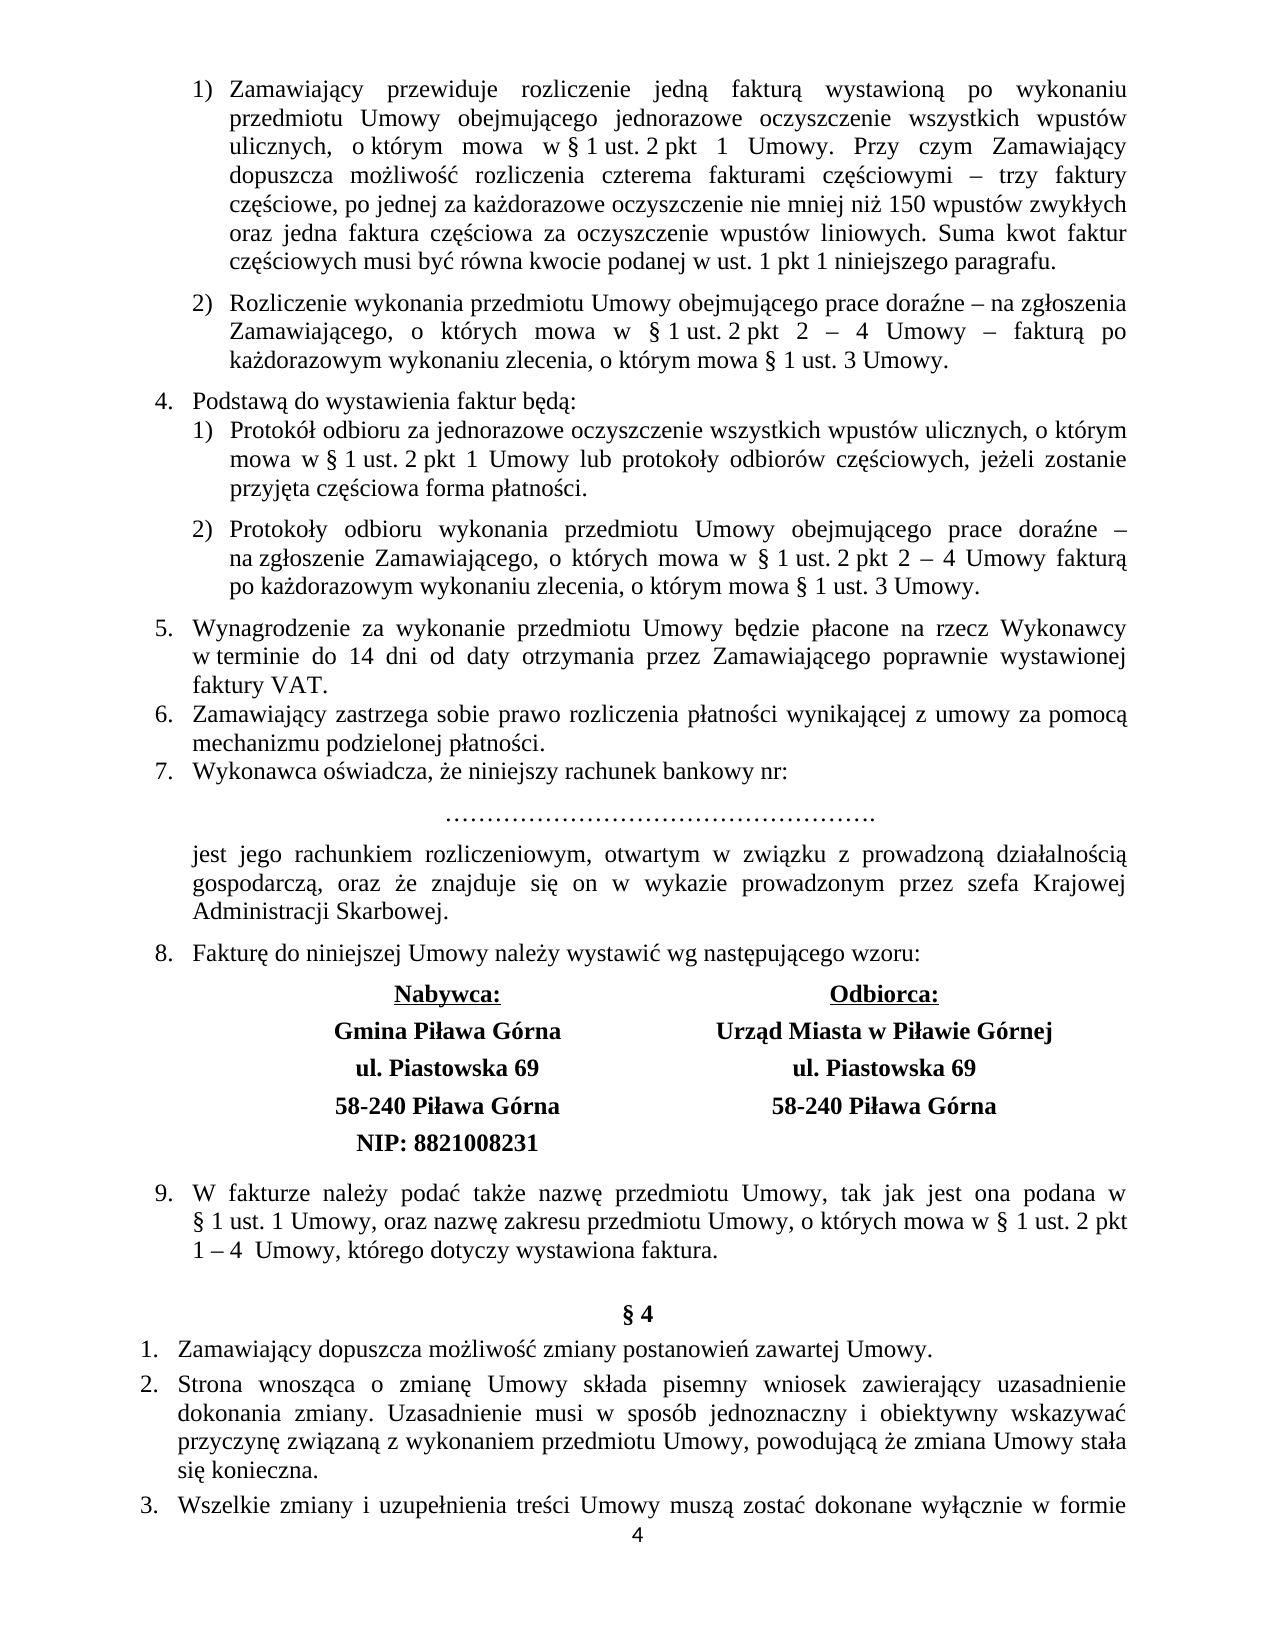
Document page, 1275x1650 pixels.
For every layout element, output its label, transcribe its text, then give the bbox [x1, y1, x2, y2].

list Zamawiający zastrzega sobie prawo rozliczenia płatności wynikającej z umowy za pomocą mechanizmu podzielonej płatności. [154, 699, 1127, 756]
table_header Nabywca: Gmina Piława Górna ul. Piastowska 69 58-240 Piława Górna NIP: 8821008231 [174, 979, 646, 1165]
list § 4 [148, 1299, 1127, 1328]
list Zamawiający dopuszcza możliwość zmiany postanowień zawartej Umowy. [140, 1334, 1127, 1363]
list Podstawą do wystawienia faktur będą: [154, 386, 1127, 415]
table_header Odbiorca: Urząd Miasta w Piławie Górnej ul. Piastowska 69 58-240 Piława Górna [646, 979, 1104, 1165]
list W fakturze należy podać także nazwę przedmiotu Umowy, tak jak jest ona podana w § 1 ust. 1 Umowy, oraz nazwę zakresu przedmiotu Umowy, o których mowa w § 1 ust. 2 pkt 1 – 4 Umowy, którego dotyczy wystawiona faktura. [154, 1178, 1127, 1264]
list Fakturę do niniejszej Umowy należy wystawić wg następującego wzoru: [154, 938, 1127, 966]
list Rozliczenie wykonania przedmiotu Umowy obejmującego prace doraźne – na zgłoszenia Zamawiającego, o których mowa w § 1 ust. 2 pkt 2 – 4 Umowy – fakturą po każdorazowym wykonaniu zlecenia, o którym mowa § 1 ust. 3 Umowy. [192, 288, 1127, 374]
list Protokoły odbioru wykonania przedmiotu Umowy obejmującego prace doraźne – na zgłoszenie Zamawiającego, o których mowa w § 1 ust. 2 pkt 2 – 4 Umowy fakturą po każdorazowym wykonaniu zlecenia, o którym mowa § 1 ust. 3 Umowy. [192, 514, 1127, 600]
list Strona wnosząca o zmianę Umowy składa pisemny wniosek zawierający uzasadnienie dokonania zmiany. Uzasadnienie musi w sposób jednoznaczny i obiektywny wskazywać przyczynę związaną z wykonaniem przedmiotu Umowy, powodującą że zmiana Umowy stała się konieczna. [140, 1369, 1127, 1484]
text jest jego rachunkiem rozliczeniowym, otwartym w związku z prowadzoną działalnością gospodarczą, oraz że znajduje się on w wykazie prowadzonym przez szefa Krajowej Administracji Skarbowej. [192, 839, 1127, 925]
list Zamawiający przewiduje rozliczenie jedną fakturą wystawioną po wykonaniu przedmiotu Umowy obejmującego jednorazowe oczyszczenie wszystkich wpustów ulicznych, o którym mowa w § 1 ust. 2 pkt 1 Umowy. Przy czym Zamawiający dopuszcza możliwość rozliczenia czterema fakturami częściowymi – trzy faktury częściowe, po jednej za każdorazowe oczyszczenie nie mniej niż 150 wpustów zwykłych oraz jedna faktura częściowa za oczyszczenie wpustów liniowych. Suma kwot faktur częściowych musi być równa kwocie podanej w ust. 1 pkt 1 niniejszego paragrafu. [192, 74, 1127, 275]
text ……………………………………………. [192, 798, 1127, 826]
list Wykonawca oświadcza, że niniejszy rachunek bankowy nr: [154, 756, 1127, 785]
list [140, 1490, 1127, 1519]
list Protokół odbioru za jednorazowe oczyszczenie wszystkich wpustów ulicznych, o którym mowa w § 1 ust. 2 pkt 1 Umowy lub protokoły odbiorów częściowych, jeżeli zostanie przyjęta częściowa forma płatności. [192, 415, 1127, 501]
list Wynagrodzenie za wykonanie przedmiotu Umowy będzie płacone na rzecz Wykonawcy w terminie do 14 dni od daty otrzymania przez Zamawiającego poprawnie wystawionej faktury VAT. [154, 613, 1127, 699]
